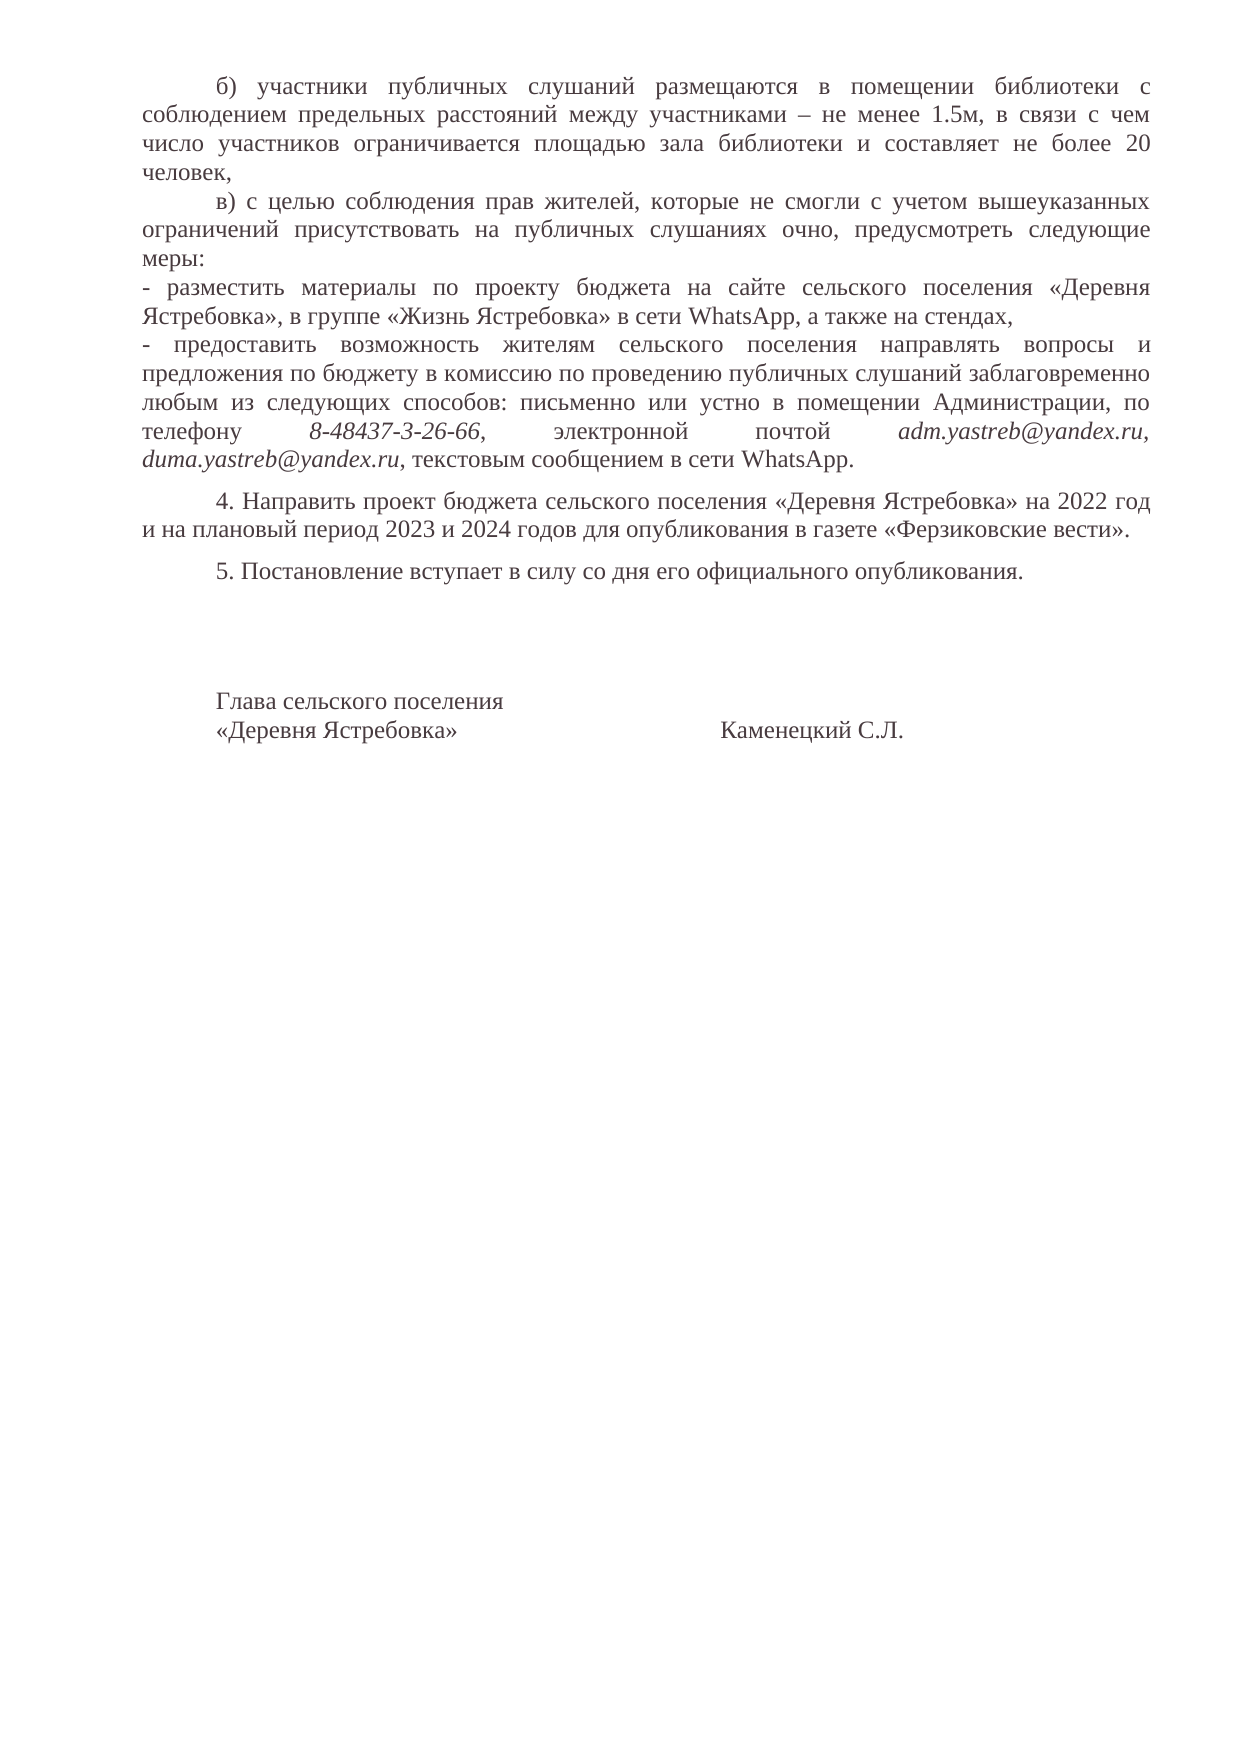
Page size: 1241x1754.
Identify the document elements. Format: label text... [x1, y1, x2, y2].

text Глава сельского поселения [142, 686, 1152, 715]
text 5. Постановление вступает в силу со дня его официального опубликования. [142, 556, 1152, 584]
text «Деревня Ястребовка» Каменецкий С.Л. [142, 715, 1152, 744]
text 4. Направить проект бюджета сельского поселения «Деревня Ястребовка» на 2022 год и на плановый период 2023 и 2024 годов для опубликования в газете «Ферзиковские вести». [142, 486, 1152, 543]
text б) участники публичных слушаний размещаются в помещении библиотеки с соблюдением предельных расстояний между участниками – не менее 1.5м, в связи с чем число участников ограничивается площадью зала библиотеки и составляет не более 20 человек, [142, 71, 1152, 186]
text - предоставить возможность жителям сельского поселения направлять вопросы и предложения по бюджету в комиссию по проведению публичных слушаний заблаговременно любым из следующих способов: письменно или устно в помещении Администрации, по телефону 8-48437-3-26-66, электронной почтой adm.yastreb@yandex.ru, duma.yastreb@yandex.ru, текстовым сообщением в сети WhatsApp. [142, 329, 1152, 473]
text в) с целью соблюдения прав жителей, которые не смогли с учетом вышеуказанных ограничений присутствовать на публичных слушаниях очно, предусмотреть следующие меры: [142, 186, 1152, 272]
text - разместить материалы по проекту бюджета на сайте сельского поселения «Деревня Ястребовка», в группе «Жизнь Ястребовка» в сети WhatsApp, а также на стендах, [142, 272, 1152, 329]
